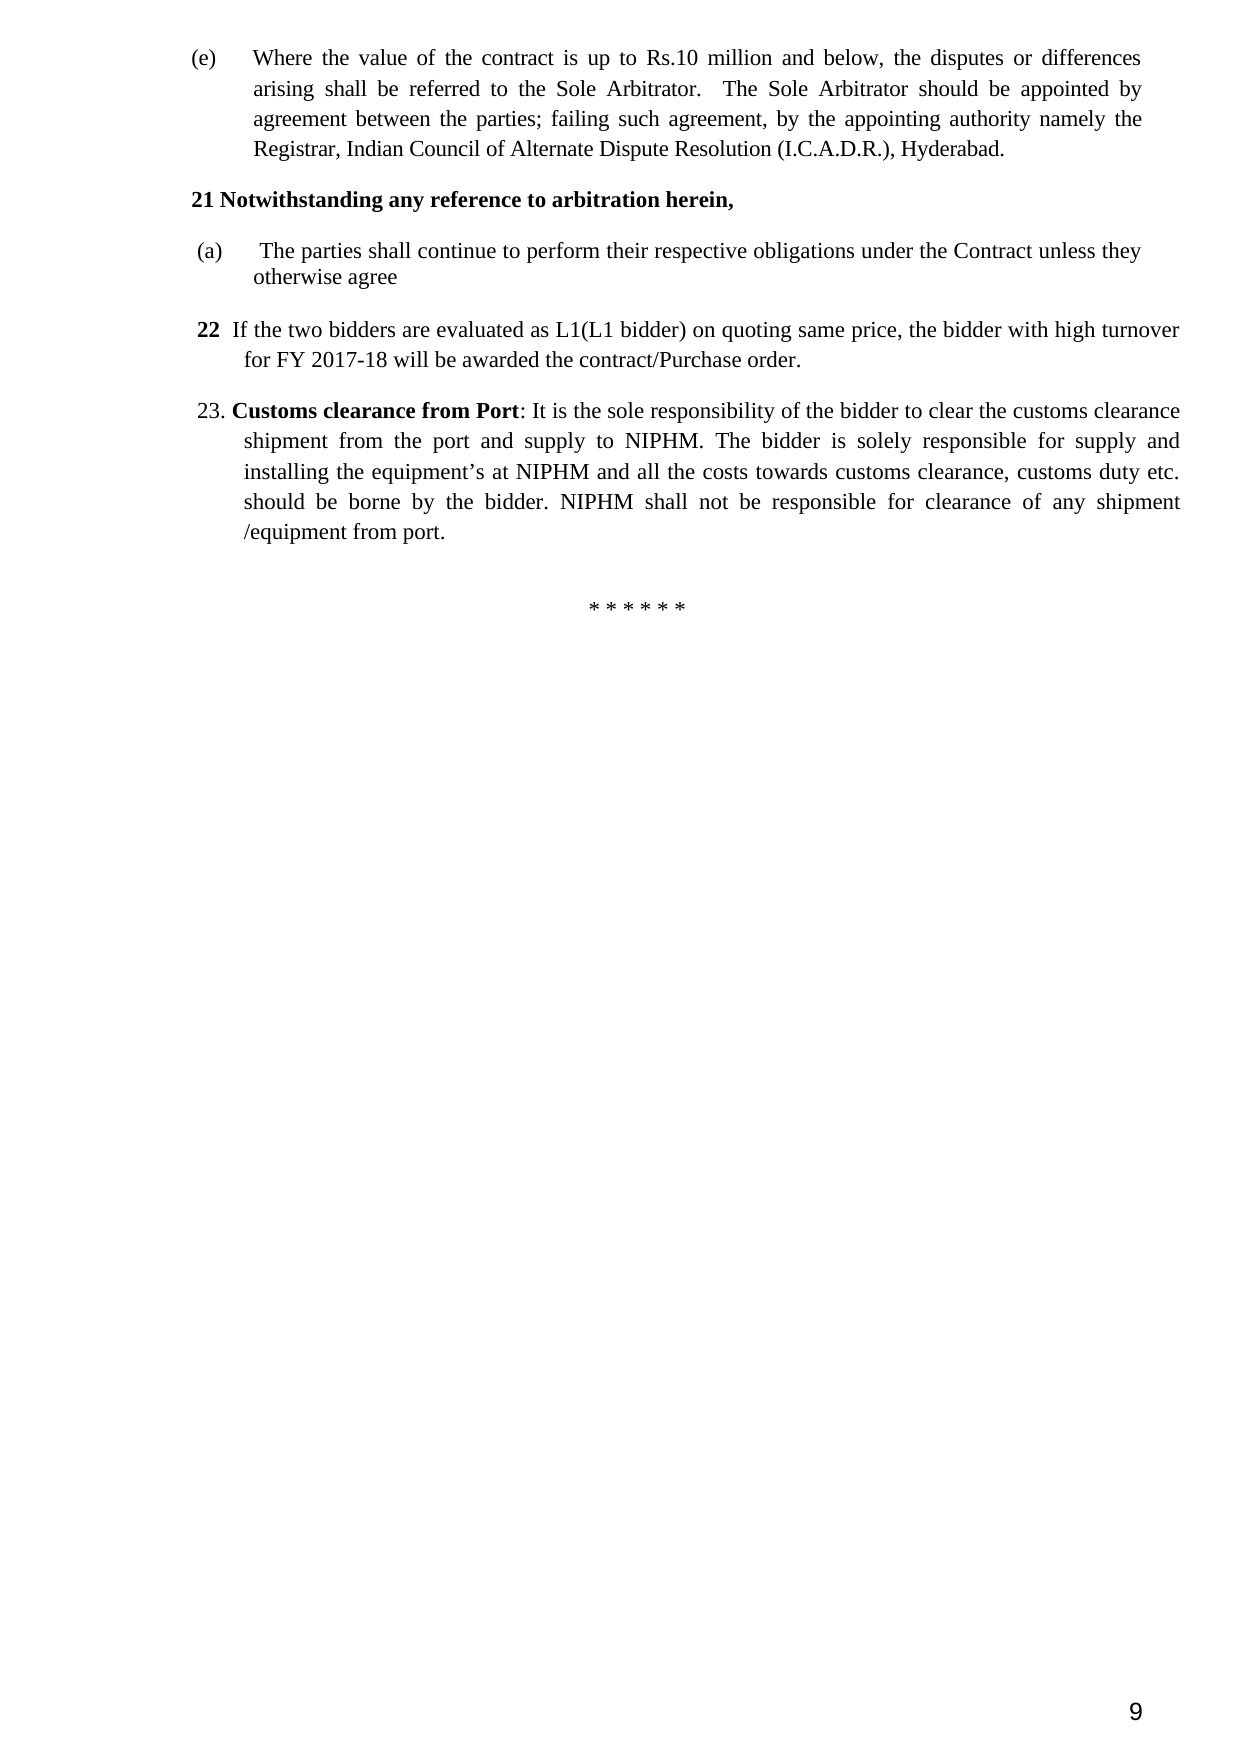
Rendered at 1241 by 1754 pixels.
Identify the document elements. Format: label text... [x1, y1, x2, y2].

text 22 If the two bidders are evaluated as L1(L1 bidder) on quoting same price, the bidder with high turnover for FY 2017-18 will be awarded the contract/Purchase order. [197, 316, 1182, 373]
text (e) Where the value of the contract is up to Rs.10 million and below, the disputes or differences arising shall be referred to the Sole Arbitrator. The Sole Arbitrator should be appointed by agreement between the parties; failing such agreement, by the appointing authority namely the Registrar, Indian Council of Alternate Dispute Resolution (I.C.A.D.R.), Hyderabad. [191, 44, 1143, 161]
text * * * * * * [131, 596, 1143, 622]
list The parties shall continue to perform their respective obligations under the Contract unless they otherwise agree [197, 237, 1143, 290]
text 23. Customs clearance from Port: It is the sole responsibility of the bidder to clear the customs clearance shipment from the port and supply to NIPHM. The bidder is solely responsible for supply and installing the equipment’s at NIPHM and all the costs towards customs clearance, customs duty etc. should be borne by the bidder. NIPHM shall not be responsible for clearance of any shipment /equipment from port. [197, 397, 1182, 544]
text 21 Notwithstanding any reference to arbitration herein, [191, 186, 1143, 212]
